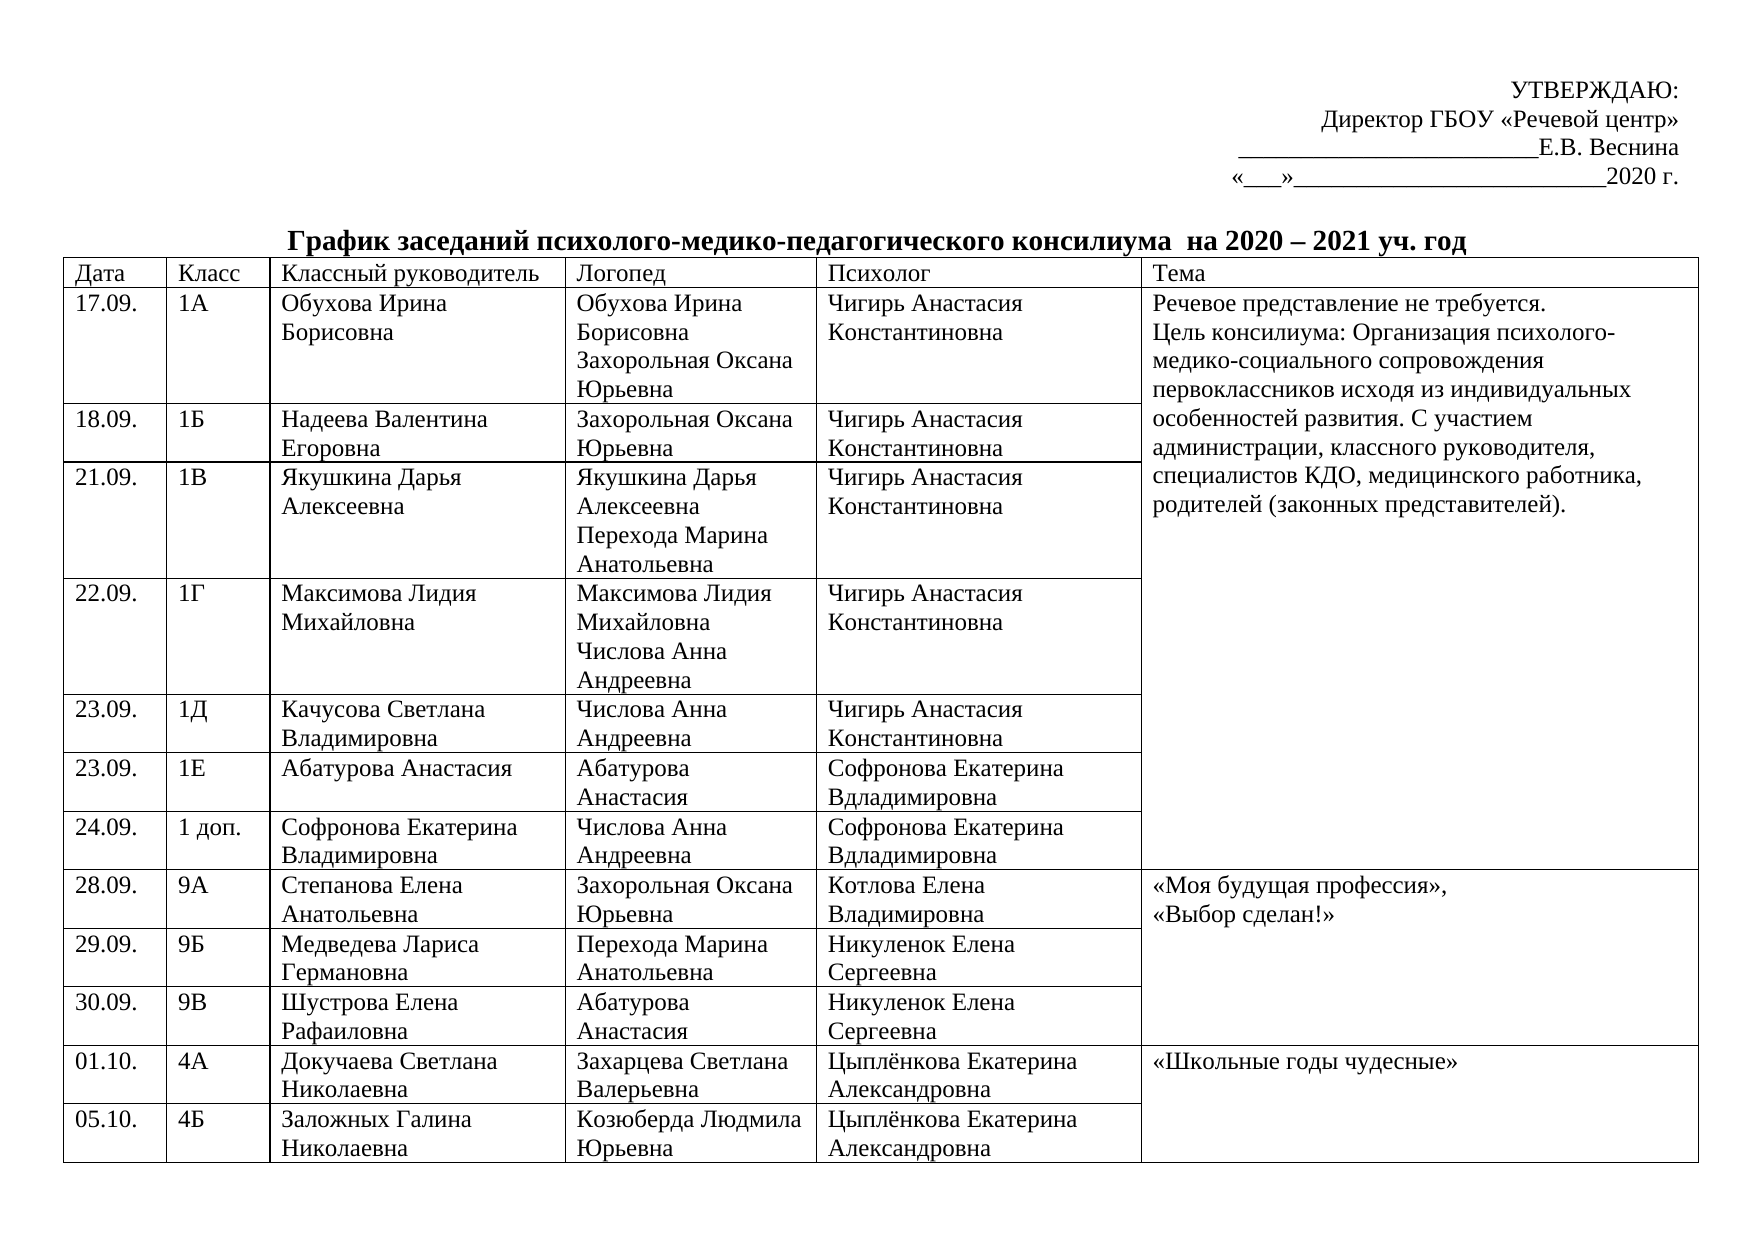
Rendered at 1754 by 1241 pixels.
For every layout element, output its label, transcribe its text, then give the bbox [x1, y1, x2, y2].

table_cell Обухова Ирина Борисовна Захорольная Оксана Юрьевна [566, 288, 816, 403]
table_cell Числова Анна Андреевна [566, 812, 816, 869]
table_cell Цыплёнкова Екатерина Александровна [817, 1046, 1141, 1103]
table_cell 4Б [167, 1104, 269, 1162]
table_cell Надеева Валентина Егоровна [271, 404, 565, 461]
table_cell 24.09. [64, 812, 166, 869]
table_cell 05.10. [64, 1104, 166, 1162]
table_cell Чигирь Анастасия Константиновна [817, 404, 1141, 461]
table_cell Числова Анна Андреевна [566, 695, 816, 752]
table_header Психолог [817, 258, 1141, 287]
table_cell Захорольная Оксана Юрьевна [566, 404, 816, 461]
table_cell Максимова Лидия Михайловна Числова Анна Андреевна [566, 579, 816, 693]
table_cell Софронова Екатерина Вдладимировна [817, 753, 1141, 811]
table_cell 23.09. [64, 753, 166, 811]
table_cell Чигирь Анастасия Константиновна [817, 288, 1141, 403]
table_cell Якушкина Дарья Алексеевна [271, 463, 565, 577]
table_cell Никуленок Елена Сергеевна [817, 987, 1141, 1045]
text УТВЕРЖДАЮ: [75, 75, 1679, 104]
table_cell 9Б [167, 929, 269, 986]
table_cell 23.09. [64, 695, 166, 752]
table_cell Софронова Екатерина Вдладимировна [817, 812, 1141, 869]
table_cell 9А [167, 870, 269, 928]
table_cell Захарцева Светлана Валерьевна [566, 1046, 816, 1103]
table_cell 18.09. [64, 404, 166, 461]
table_cell Максимова Лидия Михайловна [271, 579, 565, 693]
table_cell Перехода Марина Анатольевна [566, 929, 816, 986]
table_cell Софронова Екатерина Владимировна [271, 812, 565, 869]
table_cell Котлова Елена Владимировна [817, 870, 1141, 928]
table_cell 29.09. [64, 929, 166, 986]
table_header Дата [64, 258, 166, 287]
table_cell 22.09. [64, 579, 166, 693]
table_cell Якушкина Дарья Алексеевна Перехода Марина Анатольевна [566, 463, 816, 577]
table_cell 17.09. [64, 288, 166, 403]
table_cell Речевое представление не требуется. Цель консилиума: Организация психолого-медико-социального сопровождения первоклассников исходя из индивидуальных особенностей развития. С участием администрации, классного руководителя, специалистов КДО, медицинского работника, родителей (законных представителей). [1142, 288, 1698, 869]
table_cell 1Г [167, 579, 269, 693]
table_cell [817, 1104, 1141, 1162]
table_cell Чигирь Анастасия Константиновна [817, 579, 1141, 693]
table_cell 9В [167, 987, 269, 1045]
table_cell 28.09. [64, 870, 166, 928]
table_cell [1142, 1046, 1698, 1162]
table_cell Шустрова Елена Рафаиловна [271, 987, 565, 1045]
table_cell Степанова Елена Анатольевна [271, 870, 565, 928]
table_cell 01.10. [64, 1046, 166, 1103]
text Директор ГБОУ «Речевой центр» ________________________Е.В. Веснина «___»_________________________2020 г. [75, 104, 1679, 190]
table_cell Качусова Светлана Владимировна [271, 695, 565, 752]
table_header Класс [167, 258, 269, 287]
table_cell Абатурова Анастасия [271, 753, 565, 811]
table_cell 1Б [167, 404, 269, 461]
table_cell 21.09. [64, 463, 166, 577]
table_cell Абатурова Анастасия [566, 753, 816, 811]
table_cell 4А [167, 1046, 269, 1103]
table_cell 1 доп. [167, 812, 269, 869]
table_header Логопед [566, 258, 816, 287]
table_cell 1Д [167, 695, 269, 752]
table_cell Козюберда Людмила Юрьевна [566, 1104, 816, 1162]
table_cell «Моя будущая профессия», «Выбор сделан!» [1142, 870, 1698, 1045]
table_cell Чигирь Анастасия Константиновна [817, 463, 1141, 577]
table_cell Медведева Лариса Германовна [271, 929, 565, 986]
table_cell 1Е [167, 753, 269, 811]
table_header Классный руководитель [271, 258, 565, 287]
table_cell 1В [167, 463, 269, 577]
text График заседаний психолого-медико-педагогического консилиума на 2020 – 2021 уч. год [75, 223, 1679, 257]
table_cell Заложных Галина Николаевна [271, 1104, 565, 1162]
table_cell Обухова Ирина Борисовна [271, 288, 565, 403]
table_cell Никуленок Елена Сергеевна [817, 929, 1141, 986]
table_cell 30.09. [64, 987, 166, 1045]
table_cell Захорольная Оксана Юрьевна [566, 870, 816, 928]
table_cell Докучаева Светлана Николаевна [271, 1046, 565, 1103]
table_cell Чигирь Анастасия Константиновна [817, 695, 1141, 752]
table_header Тема [1142, 258, 1698, 287]
table_cell Абатурова Анастасия [566, 987, 816, 1045]
table_cell 1А [167, 288, 269, 403]
